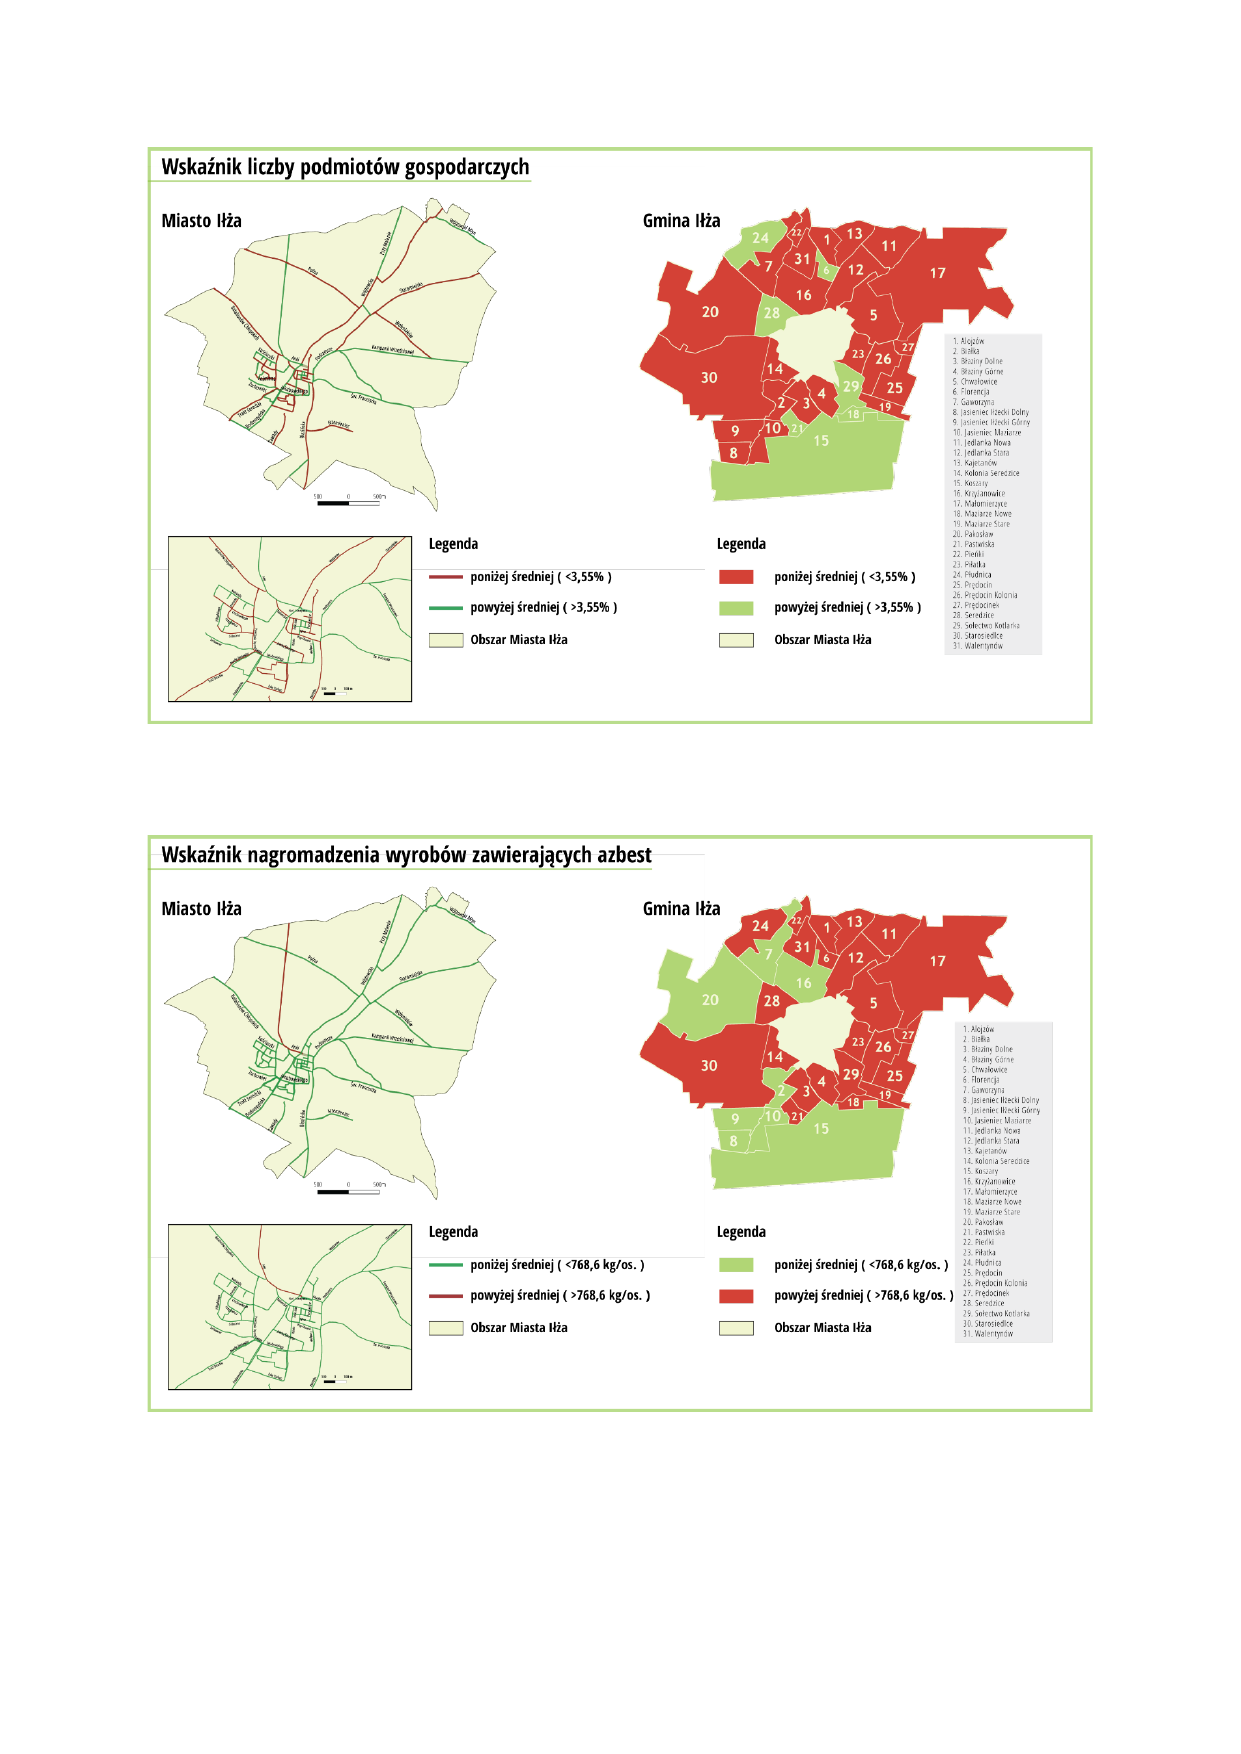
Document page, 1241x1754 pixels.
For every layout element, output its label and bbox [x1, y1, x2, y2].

picture [147, 835, 1093, 1412]
picture [147, 147, 1093, 724]
